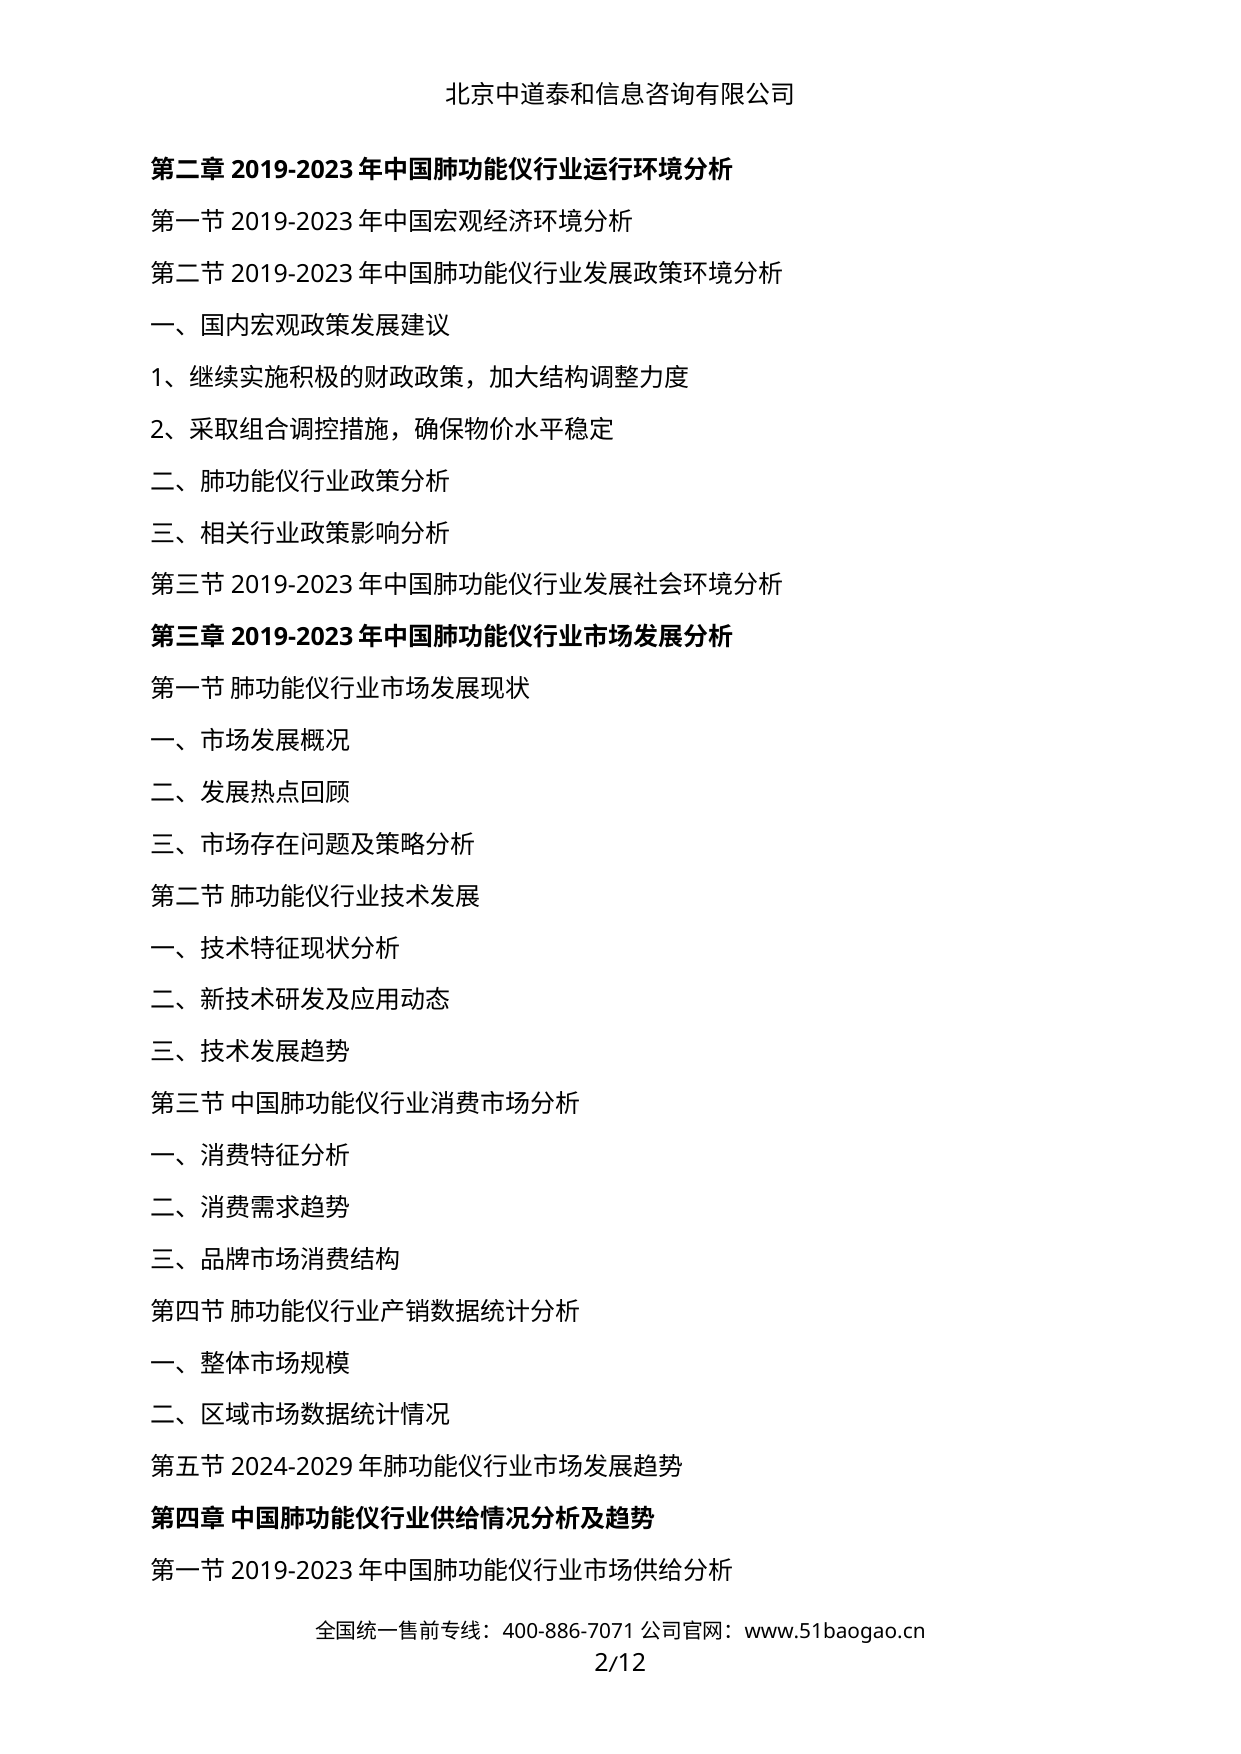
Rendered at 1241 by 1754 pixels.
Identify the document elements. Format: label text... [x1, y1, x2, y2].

text 第一节 肺功能仪行业市场发展现状 [150, 669, 1090, 705]
text 2、采取组合调控措施，确保物价水平稳定 [150, 409, 1090, 446]
text 第三节 中国肺功能仪行业消费市场分析 [150, 1084, 1090, 1120]
text 第四节 肺功能仪行业产销数据统计分析 [150, 1291, 1090, 1327]
text 第一节 2019-2023年中国肺功能仪行业市场供给分析 [150, 1551, 1090, 1587]
text 第二节 2019-2023年中国肺功能仪行业发展政策环境分析 [150, 254, 1090, 290]
text 第三章 2019-2023年中国肺功能仪行业市场发展分析 [150, 617, 1090, 653]
text 第二节 肺功能仪行业技术发展 [150, 876, 1090, 912]
text 第一节 2019-2023年中国宏观经济环境分析 [150, 202, 1090, 238]
text 二、新技术研发及应用动态 [150, 980, 1090, 1016]
text 三、市场存在问题及策略分析 [150, 824, 1090, 861]
text 一、整体市场规模 [150, 1343, 1090, 1379]
text 第二章 2019-2023年中国肺功能仪行业运行环境分析 [150, 150, 1090, 186]
text 第四章 中国肺功能仪行业供给情况分析及趋势 [150, 1499, 1090, 1535]
text 二、区域市场数据统计情况 [150, 1395, 1090, 1431]
text 二、肺功能仪行业政策分析 [150, 461, 1090, 497]
text 一、技术特征现状分析 [150, 928, 1090, 964]
text 三、技术发展趋势 [150, 1032, 1090, 1068]
text 一、消费特征分析 [150, 1136, 1090, 1172]
text 三、品牌市场消费结构 [150, 1239, 1090, 1276]
text 1、继续实施积极的财政政策，加大结构调整力度 [150, 357, 1090, 394]
text 三、相关行业政策影响分析 [150, 513, 1090, 549]
text 二、消费需求趋势 [150, 1187, 1090, 1224]
text 二、发展热点回顾 [150, 772, 1090, 809]
text 一、国内宏观政策发展建议 [150, 306, 1090, 342]
text 第五节 2024-2029年肺功能仪行业市场发展趋势 [150, 1447, 1090, 1483]
text 第三节 2019-2023年中国肺功能仪行业发展社会环境分析 [150, 565, 1090, 601]
text 一、市场发展概况 [150, 721, 1090, 757]
